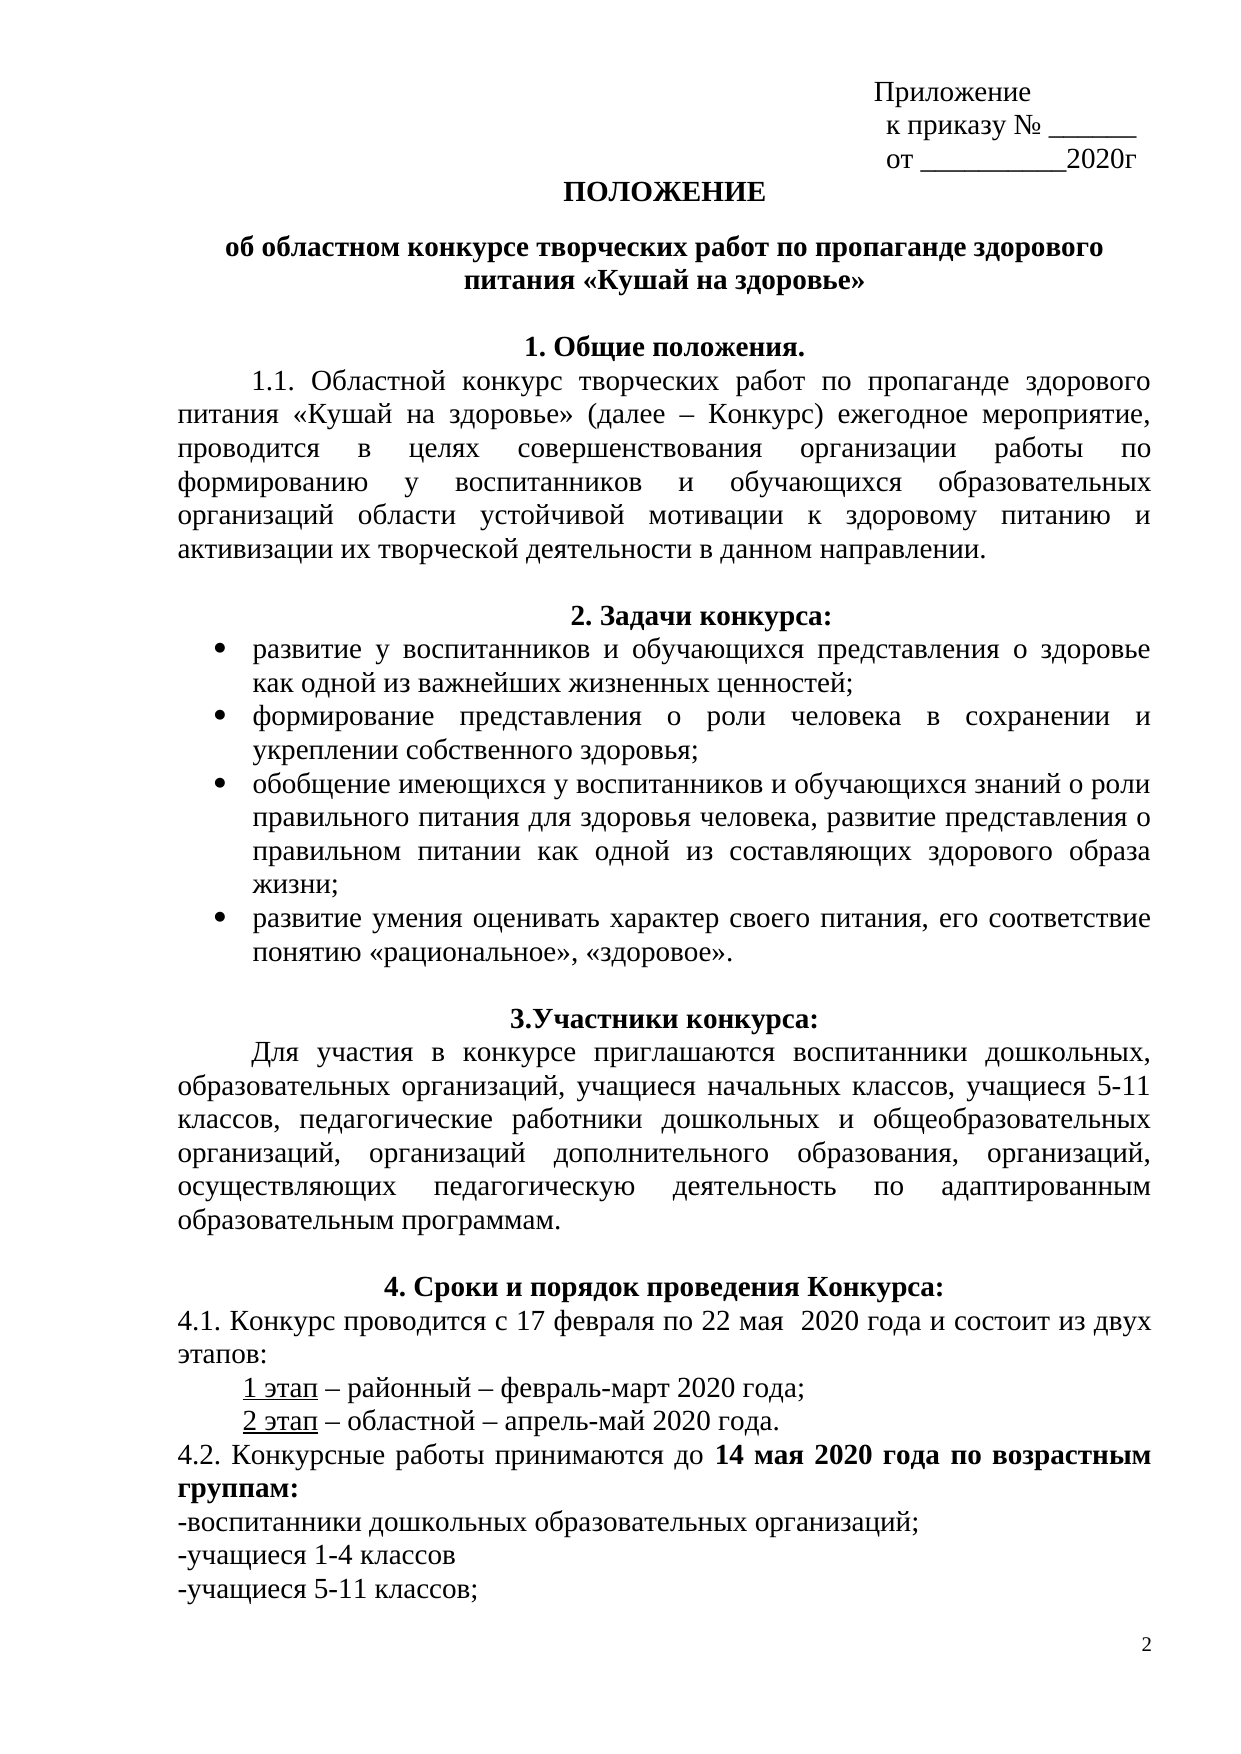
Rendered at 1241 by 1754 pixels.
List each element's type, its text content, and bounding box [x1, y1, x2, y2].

text 1.1. Областной конкурс творческих работ по пропаганде здорового питания «Кушай на здоровье» (далее – Конкурс) ежегодное мероприятие, проводится в целях совершенствования организации работы по формированию у воспитанников и обучающихся образовательных организаций области устойчивой мотивации к здоровому питанию и активизации их творческой деятельности в данном направлении. [177, 363, 1152, 564]
text 2 этап – областной – апрель-май 2020 года. [242, 1403, 1152, 1437]
text ПОЛОЖЕНИЕ [177, 174, 1152, 208]
text 2. Задачи конкурса: [177, 598, 1152, 631]
text -учащиеся 5-11 классов; [177, 1571, 1152, 1604]
text 1 этап – районный – февраль-март 2020 года; [242, 1370, 1152, 1403]
text 1. Общие положения. [177, 329, 1152, 363]
list развитие у воспитанников и обучающихся представления о здоровье как одной из важнейших жизненных ценностей; [215, 631, 1152, 698]
text от __________2020г [886, 141, 1152, 174]
text -воспитанники дошкольных образовательных организаций; [177, 1504, 1152, 1537]
text 4. Сроки и порядок проведения Конкурса: [177, 1269, 1152, 1303]
text об областном конкурсе творческих работ по пропаганде здорового питания «Кушай на здоровье» [177, 229, 1152, 296]
text -учащиеся 1-4 классов [177, 1537, 1152, 1571]
text 4.2. Конкурсные работы принимаются до 14 мая 2020 года по возрастным группам: [177, 1437, 1152, 1504]
list развитие умения оценивать характер своего питания, его соответствие понятию «рациональное», «здоровое». [215, 900, 1152, 967]
text Приложение [177, 74, 1152, 107]
text 4.1. Конкурс проводится с 17 февраля по 22 мая 2020 года и состоит из двух этапов: [177, 1303, 1152, 1370]
text 3.Участники конкурса: [177, 1001, 1152, 1034]
list обобщение имеющихся у воспитанников и обучающихся знаний о роли правильного питания для здоровья человека, развитие представления о правильном питании как одной из составляющих здорового образа жизни; [215, 766, 1152, 900]
list формирование представления о роли человека в сохранении и укреплении собственного здоровья; [215, 698, 1152, 766]
text к приказу № ______ [886, 107, 1152, 141]
text Для участия в конкурсе приглашаются воспитанники дошкольных, образовательных организаций, учащиеся начальных классов, учащиеся 5-11 классов, педагогические работники дошкольных и общеобразовательных организаций, организаций дополнительного образования, организаций, осуществляющих педагогическую деятельность по адаптированным образовательным программам. [177, 1034, 1152, 1236]
